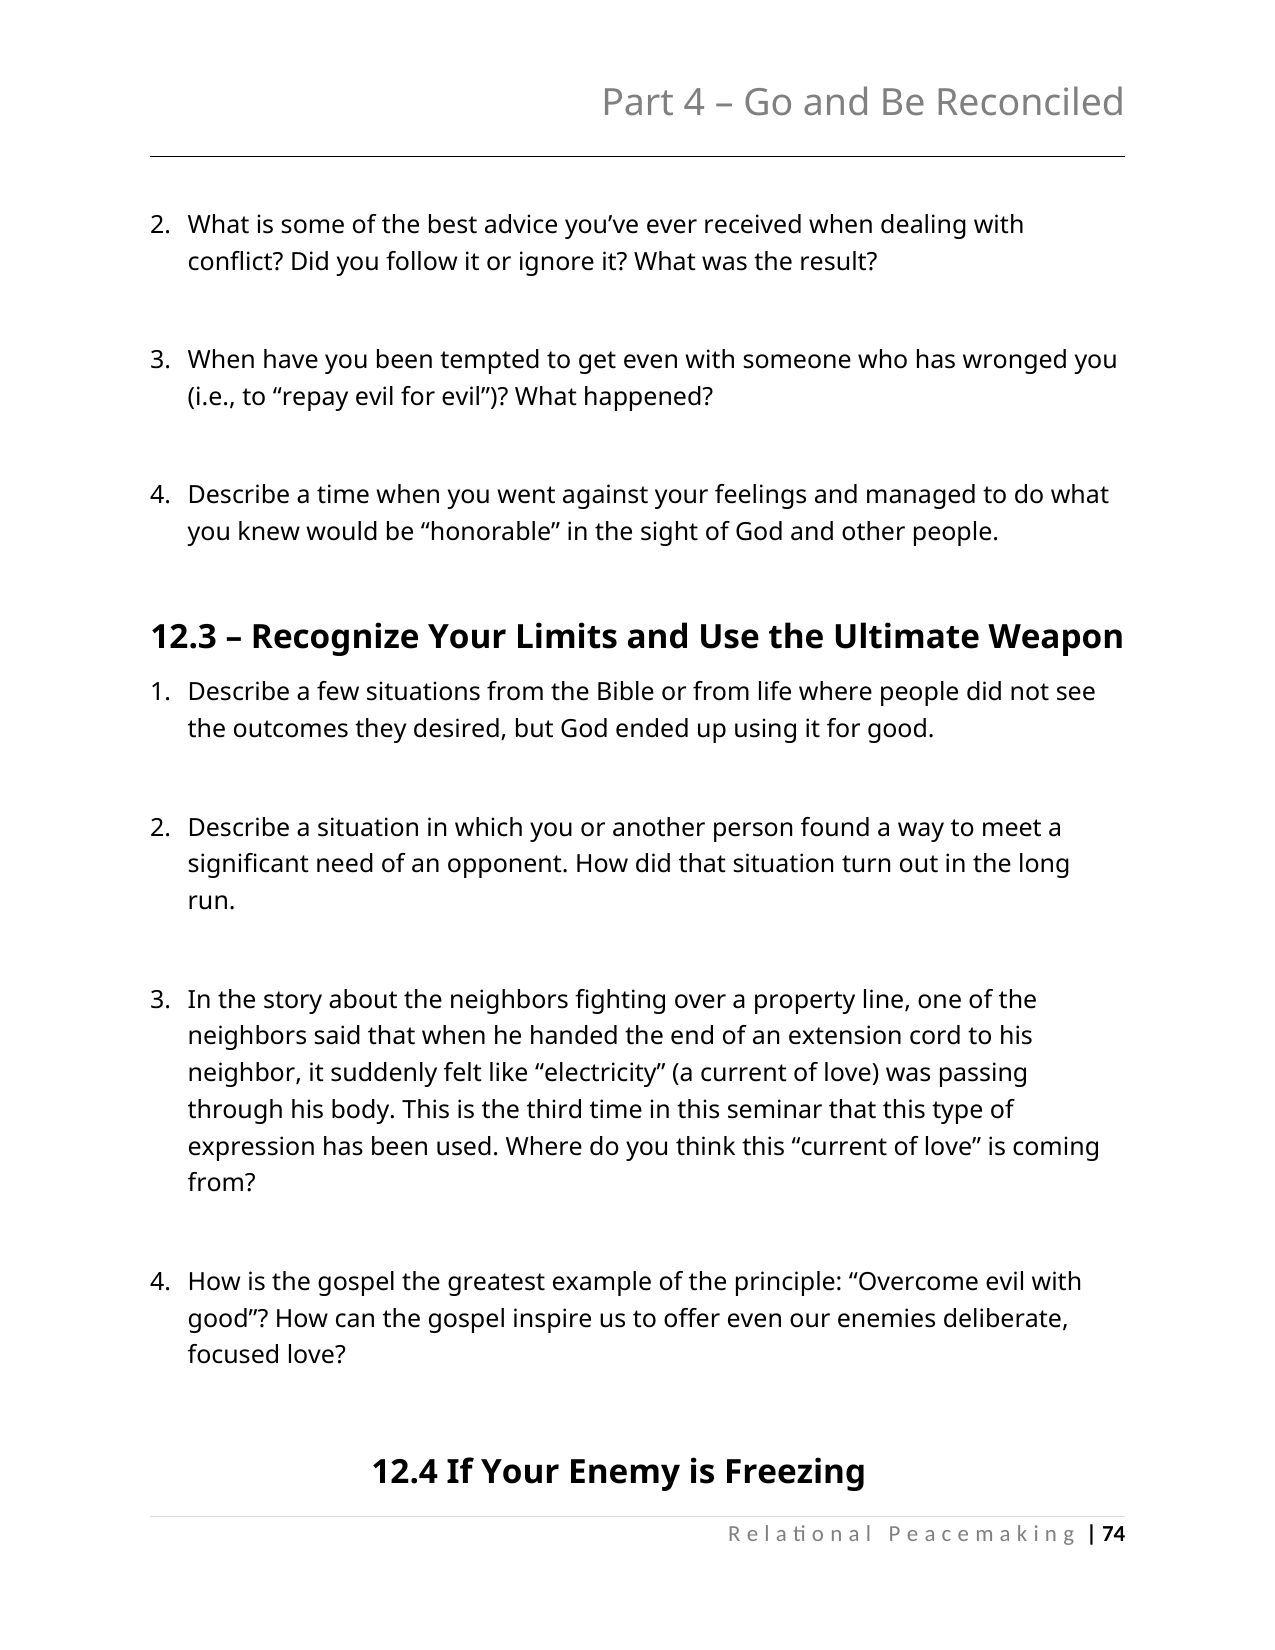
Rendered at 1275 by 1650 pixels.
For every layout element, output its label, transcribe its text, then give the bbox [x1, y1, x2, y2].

list Describe a situation in which you or another person found a way to meet a significant need of an opponent. How did that situation turn out in the long run. [150, 809, 1125, 917]
list How is the gospel the greatest example of the principle: “Overcome evil with good”? How can the gospel inspire us to offer even our enemies deliberate, focused love? [150, 1264, 1125, 1371]
text 12.4 If Your Enemy is Freezing [150, 1448, 1087, 1494]
list When have you been tempted to get even with someone who has wronged you (i.e., to “repay evil for evil”)? What happened? [150, 342, 1125, 413]
list Describe a few situations from the Bible or from life where people did not see the outcomes they desired, but God ended up using it for good. [150, 674, 1125, 745]
list In the story about the neighbors fighting over a property line, one of the neighbors said that when he handed the end of an extension cord to his neighbor, it suddenly felt like “electricity” (a current of love) was passing through his body. This is the third time in this seminar that this type of expression has been used. Where do you think this “current of love” is coming from? [150, 981, 1125, 1199]
list Describe a time when you went against your feelings and managed to do what you knew would be “honorable” in the sight of God and other people. [150, 477, 1125, 548]
list What is some of the best advice you’ve ever received when dealing with conflict? Did you follow it or ignore it? What was the result? [150, 206, 1125, 277]
text 12.3 – Recognize Your Limits and Use the Ultimate Weapon [150, 612, 1125, 658]
